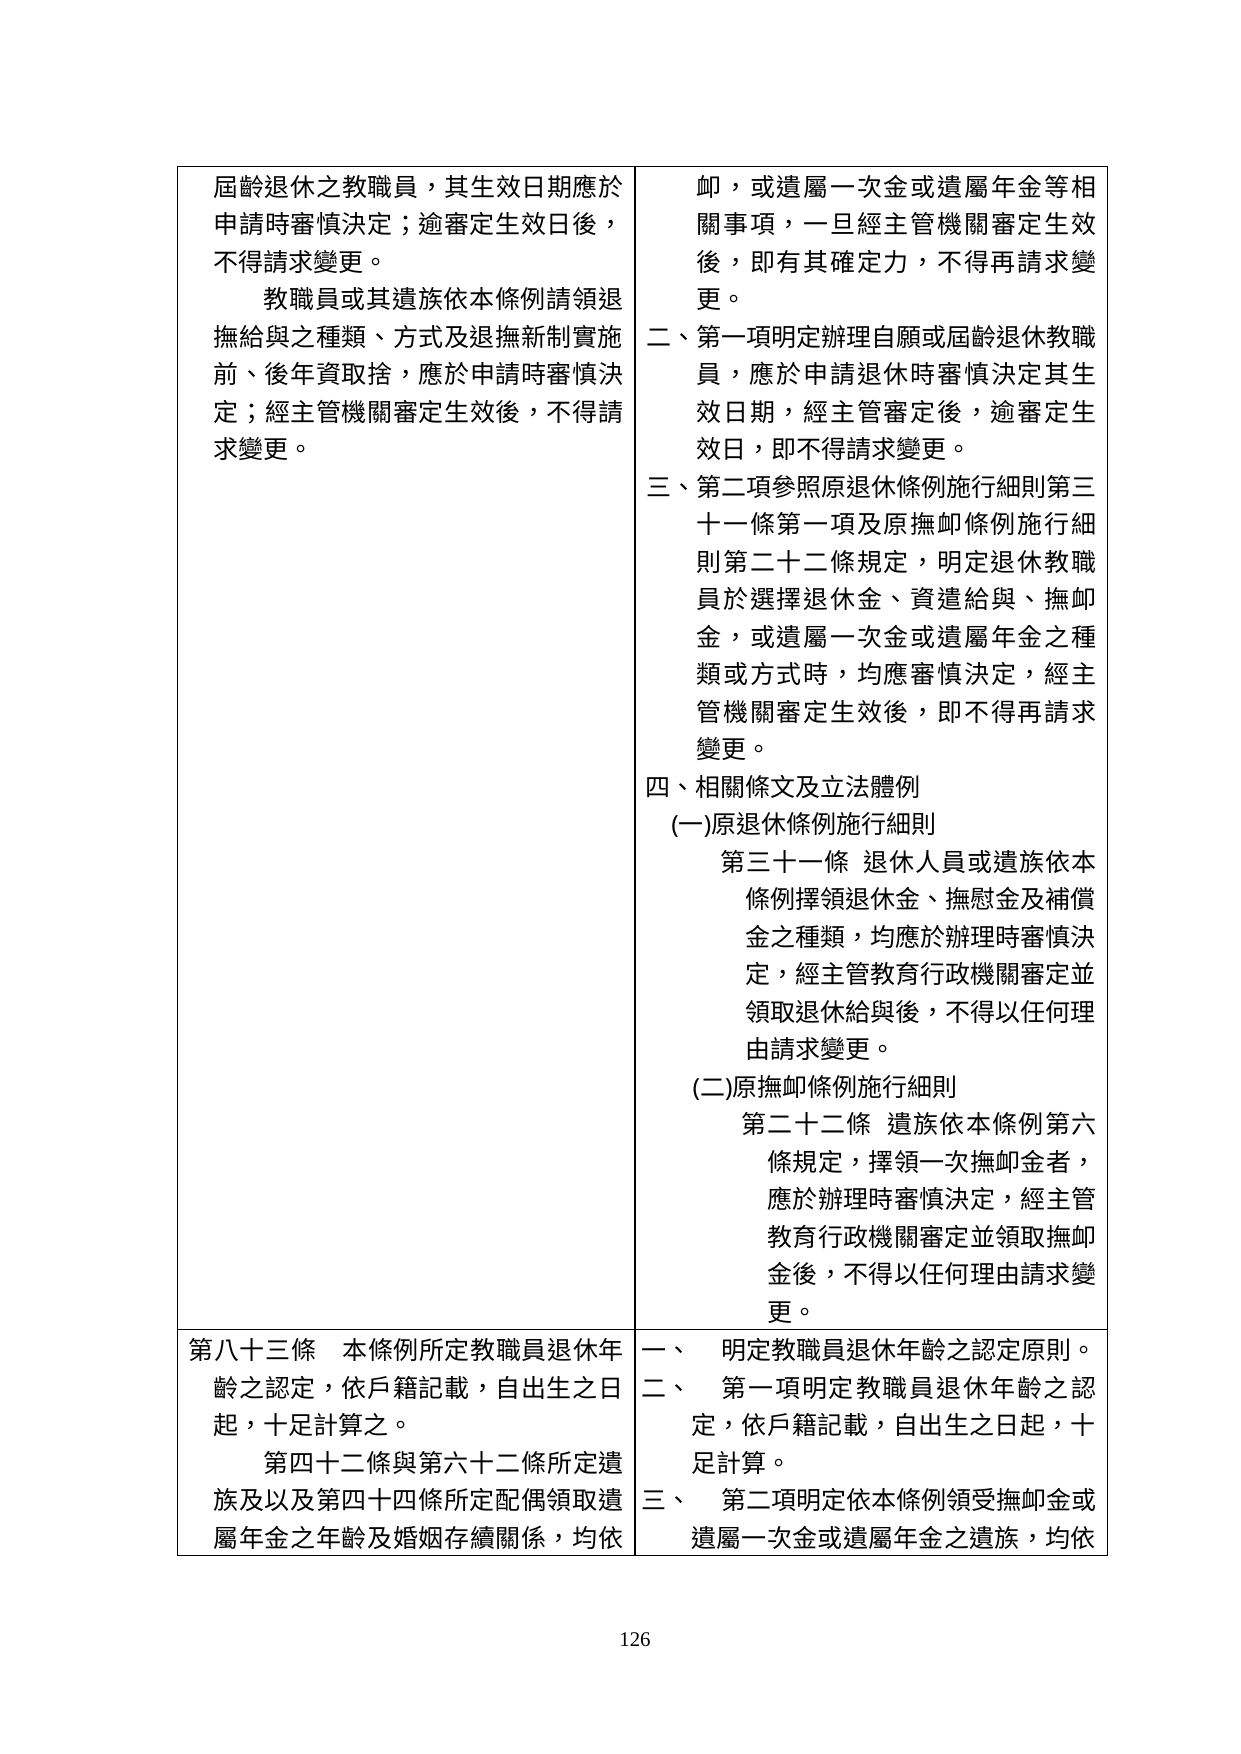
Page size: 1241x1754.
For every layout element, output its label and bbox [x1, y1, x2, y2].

table_cell [178, 167, 634, 1329]
table_cell [636, 1330, 1107, 1555]
table_cell [636, 167, 1107, 1329]
table_cell [178, 1330, 634, 1555]
